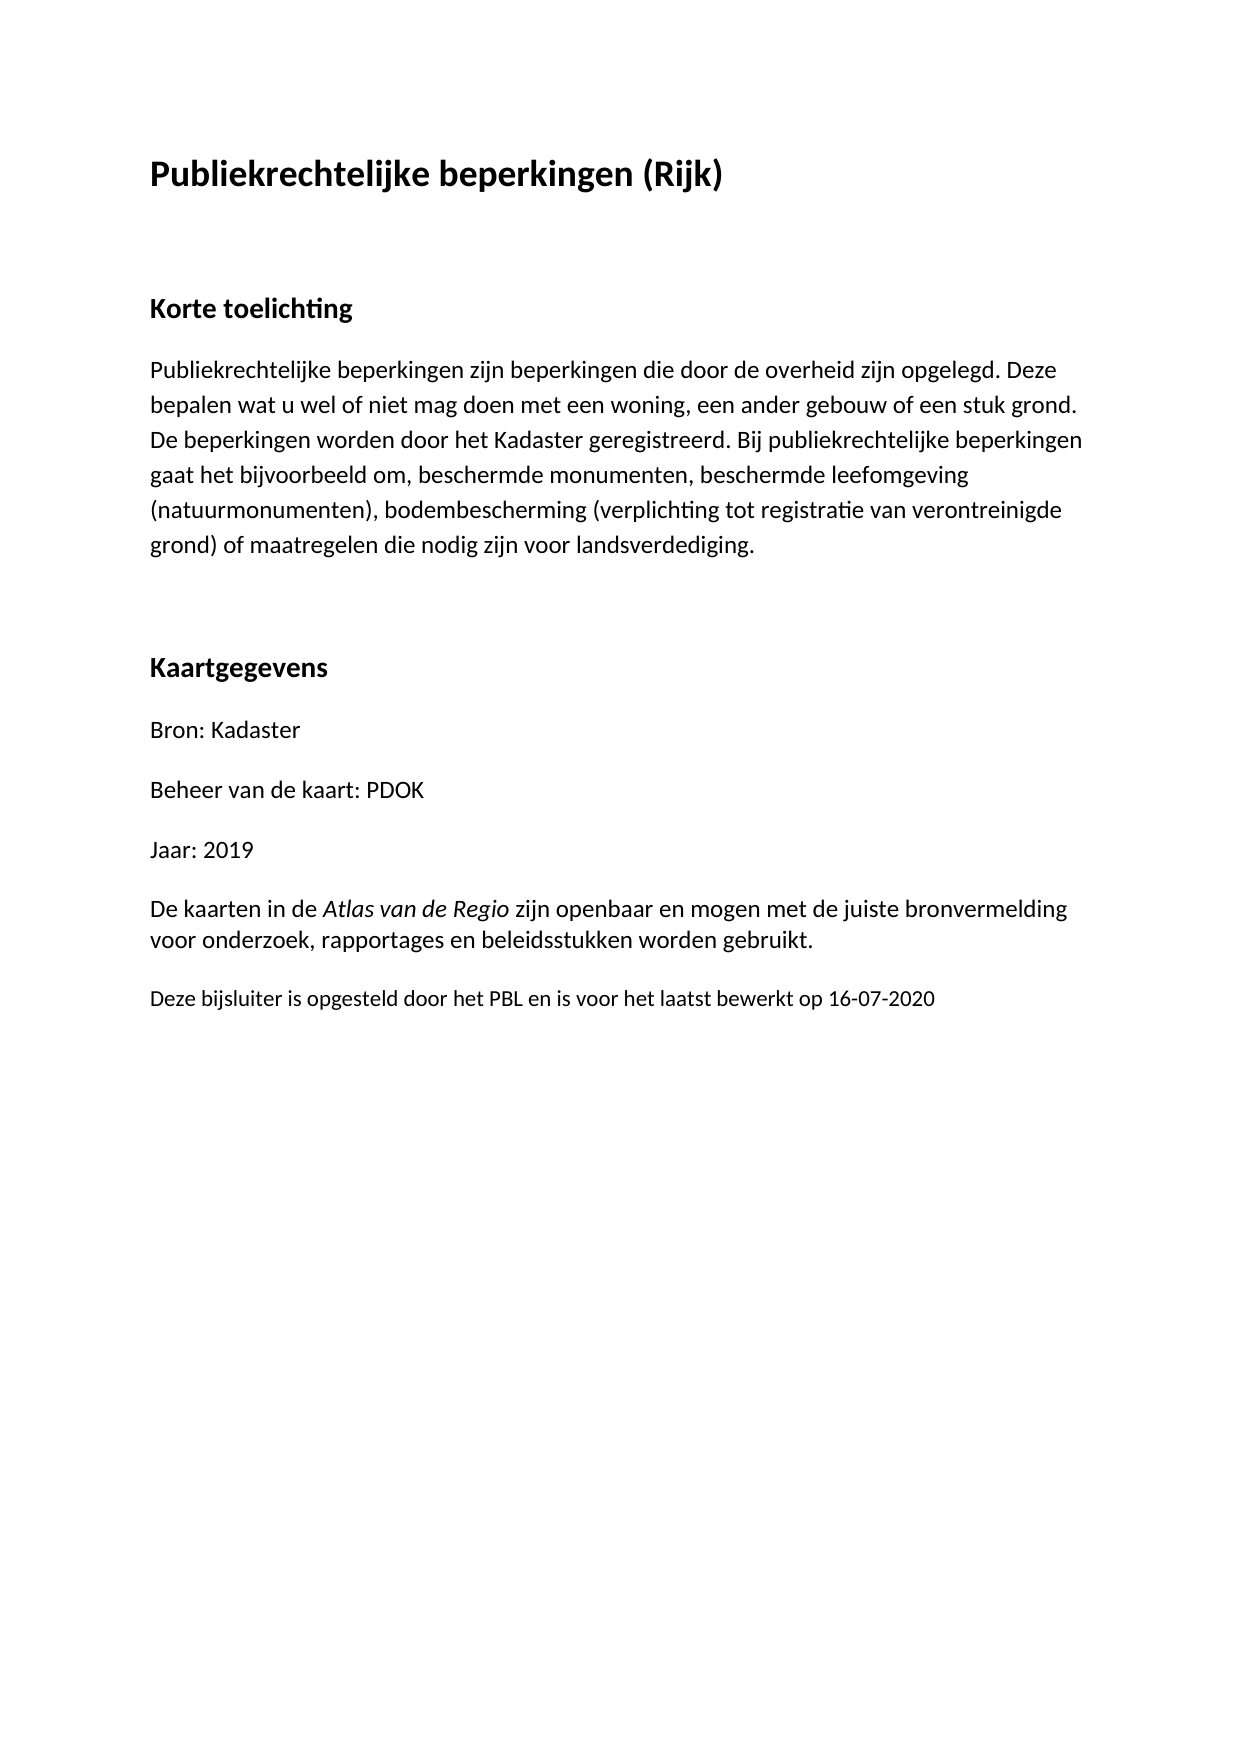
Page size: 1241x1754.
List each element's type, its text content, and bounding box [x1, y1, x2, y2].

text Publiekrechtelijke beperkingen zijn beperkingen die door de overheid zijn opgelegd. Deze bepalen wat u wel of niet mag doen met een woning, een ander gebouw of een stuk grond. De beperkingen worden door het Kadaster geregistreerd. Bij publiekrechtelijke beperkingen gaat het bijvoorbeeld om, beschermde monumenten, beschermde leefomgeving (natuurmonumenten), bodembescherming (verplichting tot registratie van verontreinigde grond) of maatregelen die nodig zijn voor landsverdediging. [150, 354, 1090, 560]
text Bron: Kadaster [150, 714, 1090, 745]
text Deze bijsluiter is opgesteld door het PBL en is voor het laatst bewerkt op 16-07-2020 [150, 984, 1090, 1012]
text Beheer van de kaart: PDOK [150, 774, 1090, 804]
subtitle Kaartgegevens [150, 649, 1090, 685]
subtitle Korte toelichting [150, 290, 1090, 325]
text Jaar: 2019 [150, 834, 1090, 864]
text De kaarten in de Atlas van de Regio zijn openbaar en mogen met de juiste bronvermelding voor onderzoek, rapportages en beleidsstukken worden gebruikt. [150, 893, 1090, 954]
subtitle Publiekrechtelijke beperkingen (Rijk) [150, 150, 1090, 196]
